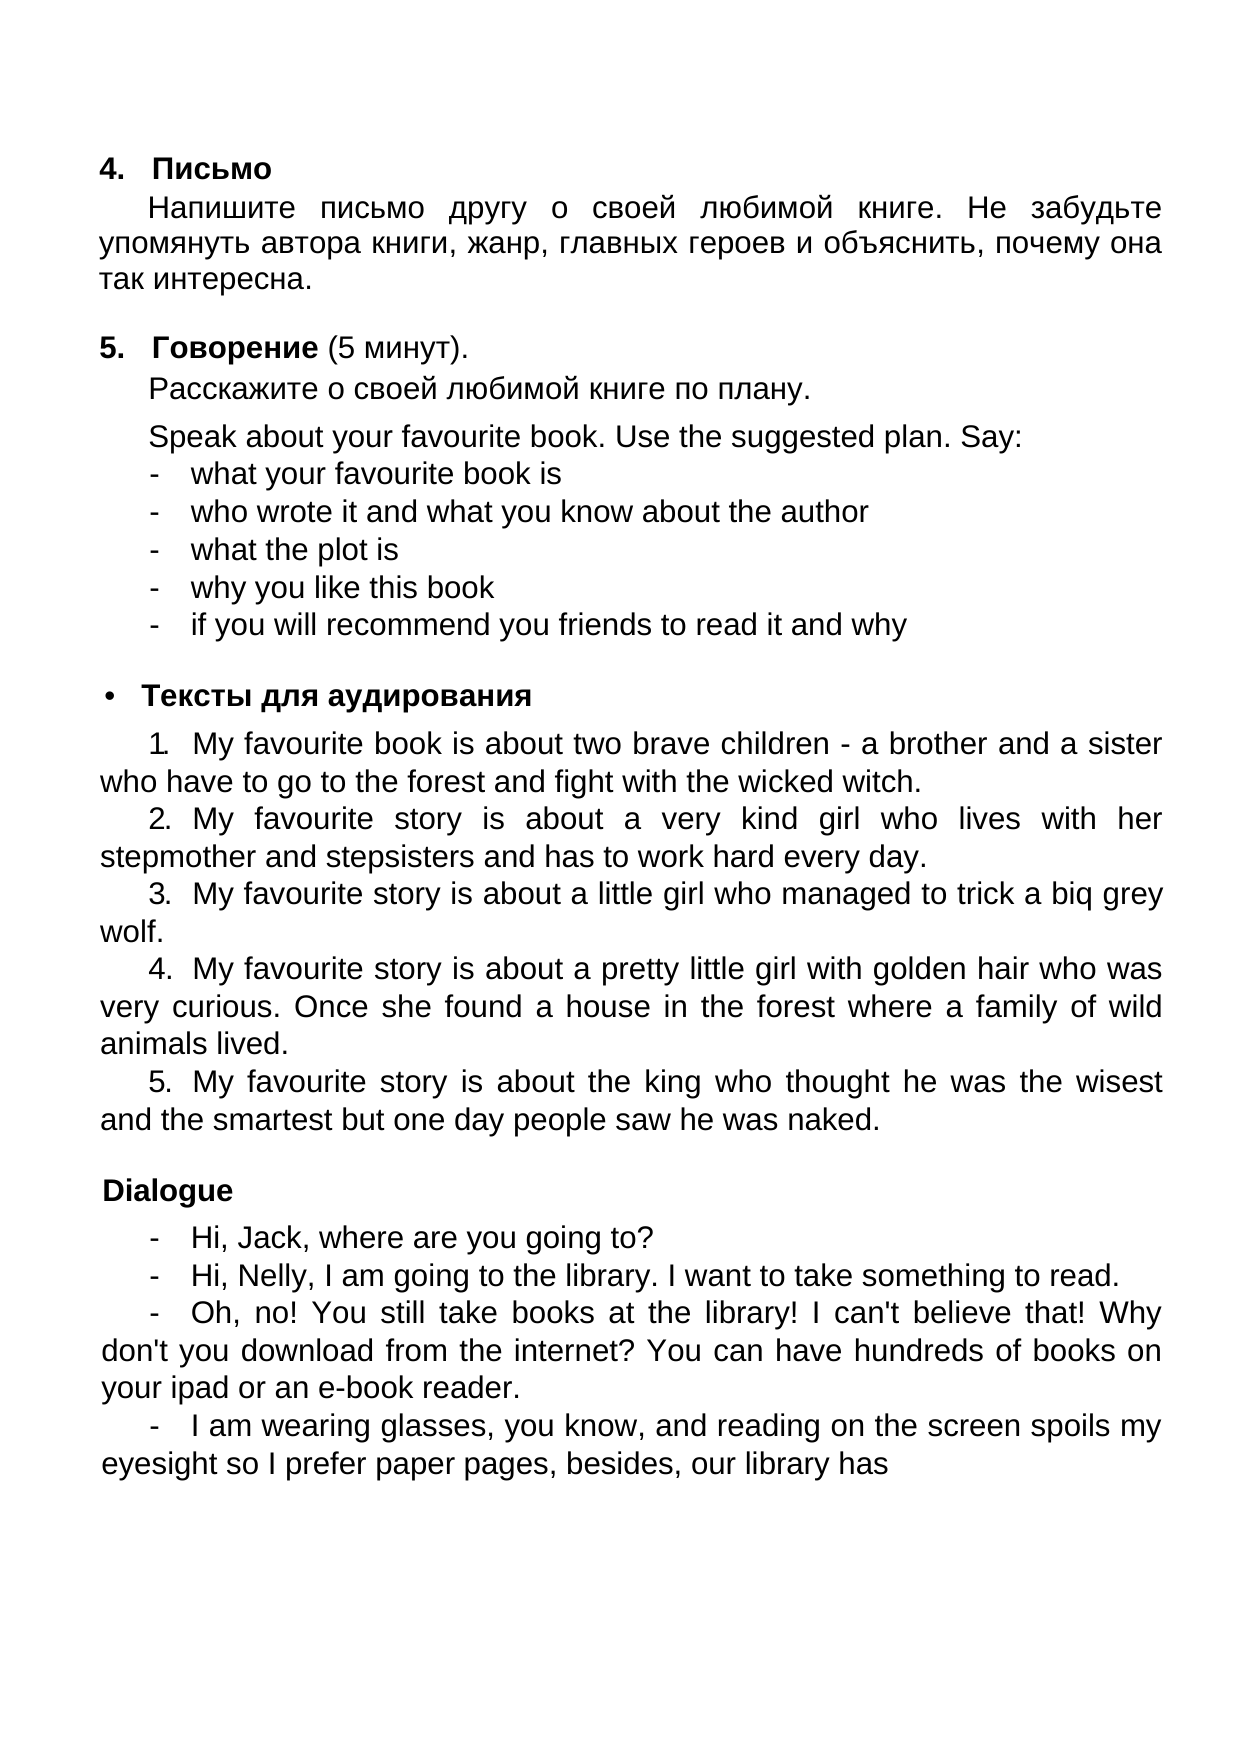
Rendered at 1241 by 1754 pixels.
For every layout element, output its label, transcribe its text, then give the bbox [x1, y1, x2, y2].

text Speak about your favourite book. Use the suggested plan. Say: [148, 416, 1097, 455]
list Oh, no! You still take books at the library! I can't believe that! Why don't you download from the internet? You can have hundreds of books on your ipad or an e-book reader. [101, 1294, 1164, 1406]
list My favourite story is about a pretty little girl with golden hair who was very curious. Once she found a house in the forest where a family of wild animals lived. [100, 950, 1165, 1062]
list My favourite story is about a little girl who managed to trick a biq grey wolf. [100, 875, 1165, 950]
list My favourite story is about a very kind girl who lives with her stepmother and stepsisters and has to work hard every day. [100, 800, 1164, 875]
list what the plot is [149, 531, 1165, 568]
list what your favourite book is [149, 455, 1165, 492]
text Расскажите о своей любимой книге по плану. [148, 370, 1165, 406]
list who wrote it and what you know about the author [149, 492, 1165, 530]
text 5. Говорение (5 минут). [99, 329, 1165, 365]
list I am wearing glasses, you know, and reading on the screen spoils my eyesight so I prefer paper pages, besides, our library has [101, 1407, 1163, 1482]
list My favourite story is about the king who thought he was the wisest and the smartest but one day people saw he was naked. [100, 1063, 1164, 1138]
list Hi, Nelly, I am going to the library. I want to take something to read. [101, 1256, 1163, 1294]
text • Тексты для аудирования [104, 677, 1165, 713]
text Напишите письмо другу о своей любимой книге. Не забудьте упомянуть автора книги, жанр, главных героев и объяснить, почему она так интересна. [98, 190, 1163, 296]
list My favourite book is about two brave children - a brother and a sister who have to go to the forest and fight with the wicked witch. [100, 725, 1165, 800]
list why you like this book [149, 568, 1165, 606]
text 4. Письмо [99, 150, 1165, 186]
text Dialogue [102, 1172, 1165, 1208]
list if you will recommend you friends to read it and why [149, 606, 1165, 643]
list Hi, Jack, where are you going to? [149, 1219, 1165, 1256]
